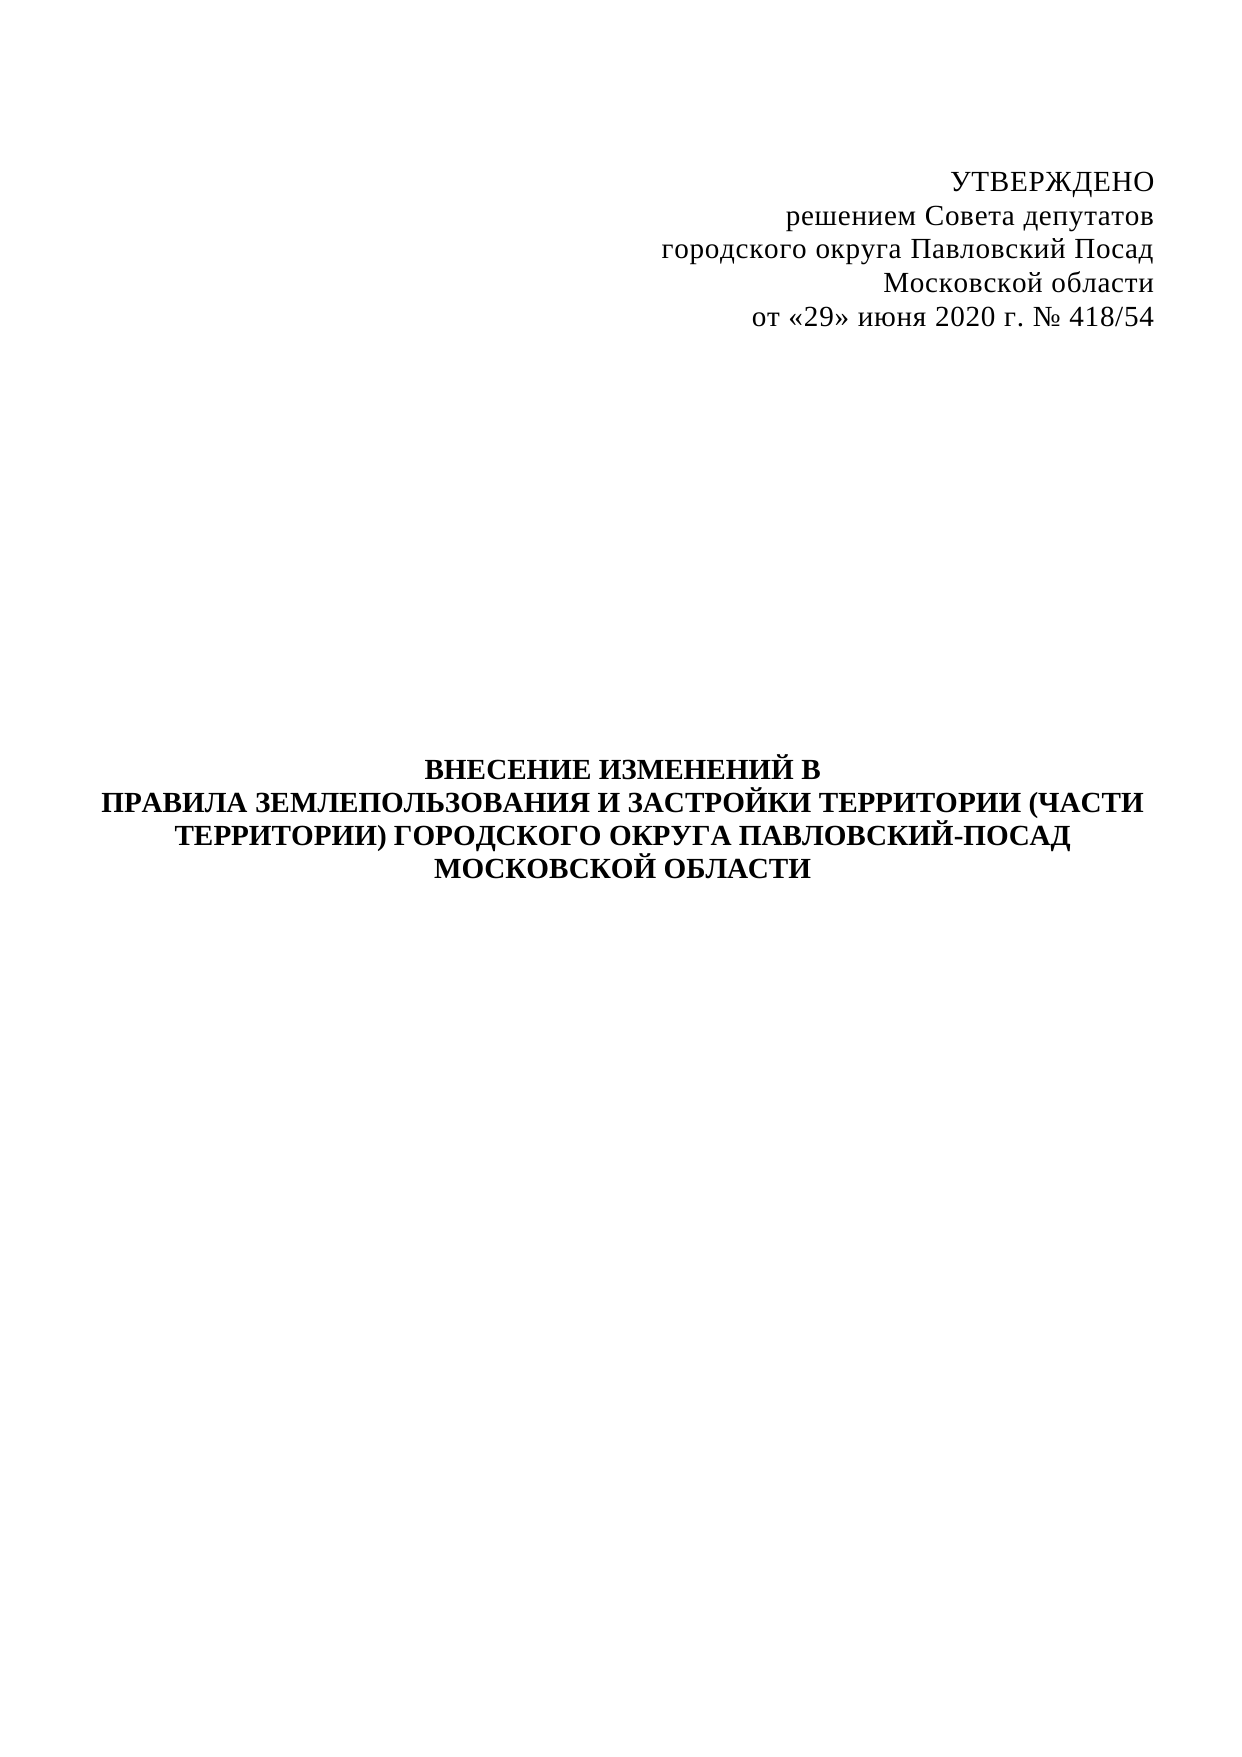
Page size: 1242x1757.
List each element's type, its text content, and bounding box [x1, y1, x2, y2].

text ПРАВИЛА ЗЕМЛЕПОЛЬЗОВАНИЯ И ЗАСТРОЙКИ ТЕРРИТОРИИ (ЧАСТИ ТЕРРИТОРИИ) ГОРОДСКОГО ОКРУГА ПАВЛОВСКИЙ-ПОСАД МОСКОВСКОЙ ОБЛАСТИ [101, 786, 1144, 884]
text ВНЕСЕНИЕ ИЗМЕНЕНИЙ В [91, 752, 1154, 786]
text Московской области [89, 265, 1154, 299]
text решением Совета депутатов [89, 198, 1154, 232]
text городского округа Павловский Посад [89, 232, 1154, 265]
text от «29» июня 2020 г. № 418/54 [89, 299, 1154, 332]
text УТВЕРЖДЕНО [89, 164, 1154, 198]
